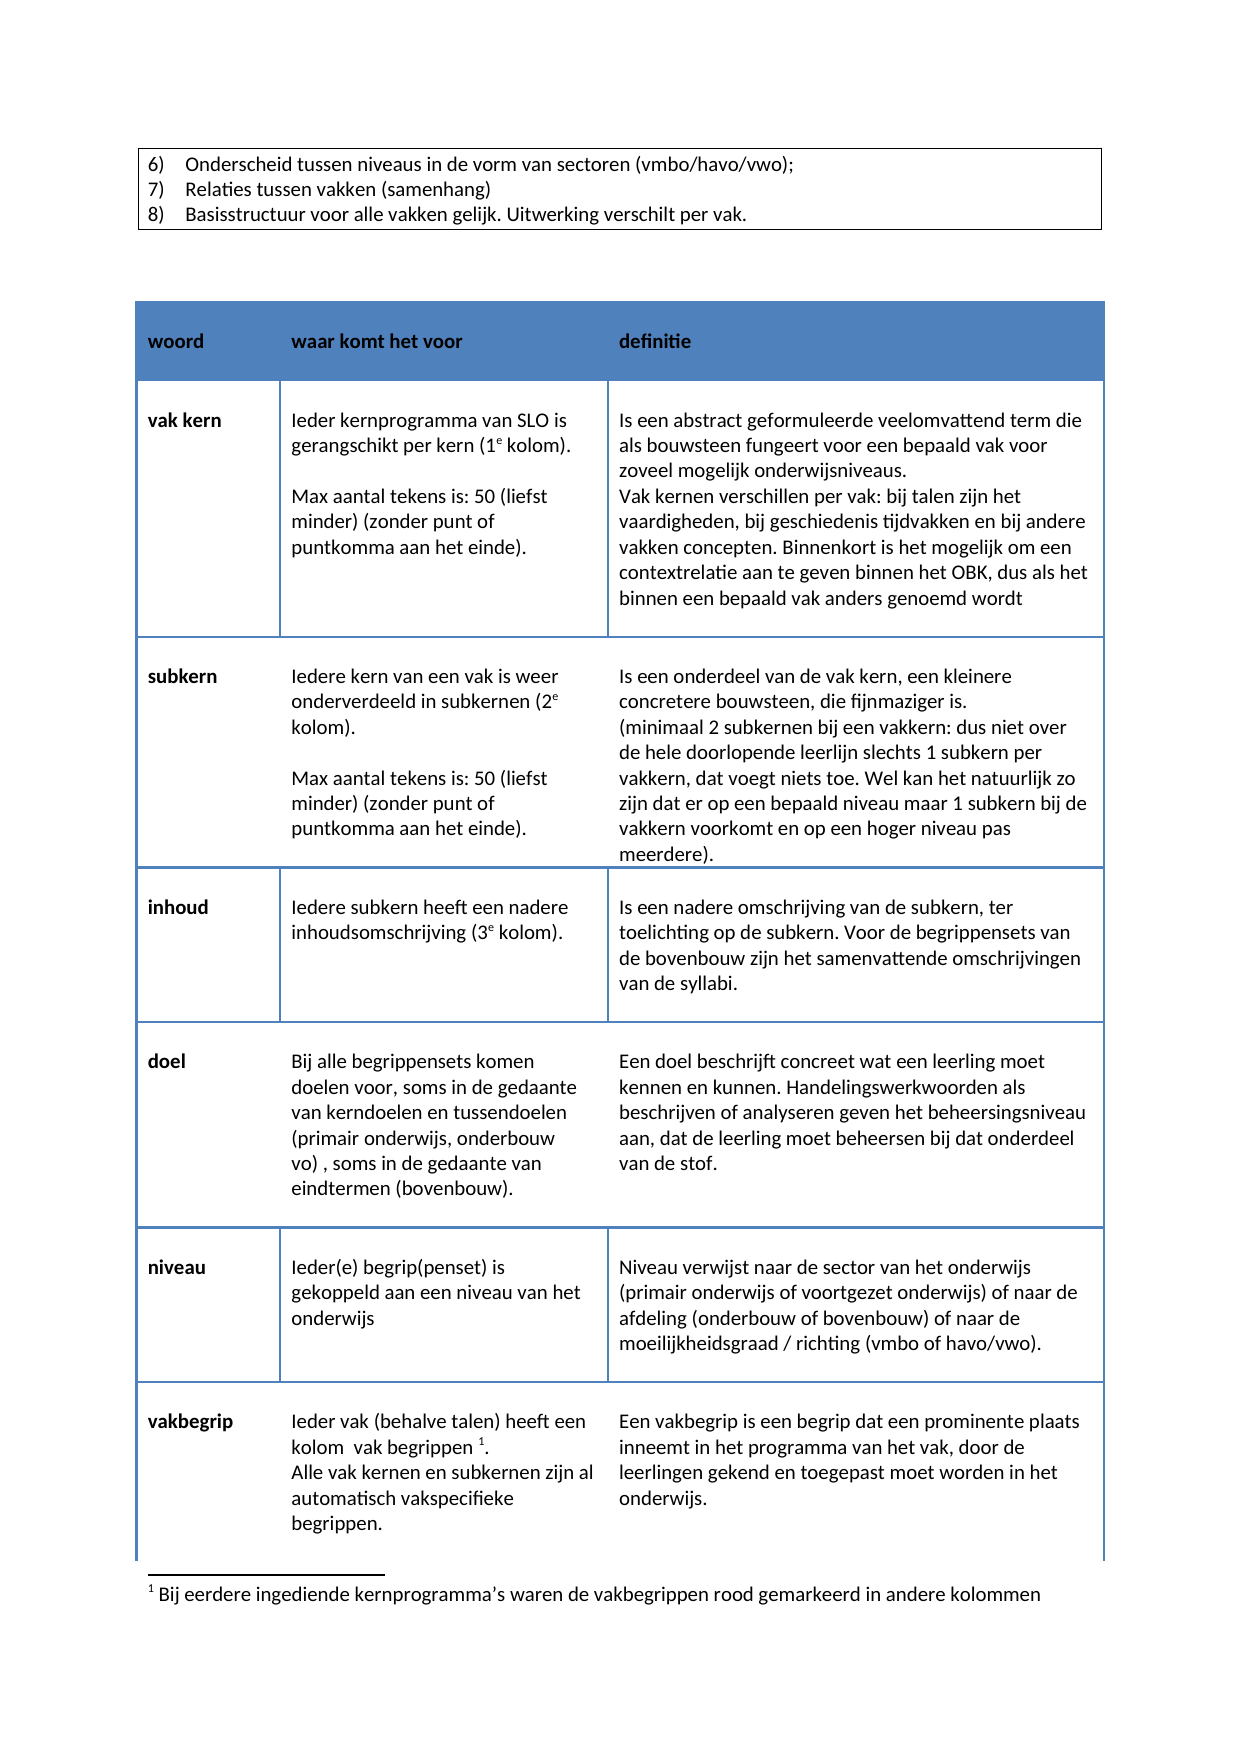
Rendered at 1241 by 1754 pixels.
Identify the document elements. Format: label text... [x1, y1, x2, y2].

table_cell Niveau verwijst naar de sector van het onderwijs (primair onderwijs of voortgezet onderwijs) of naar de afdeling (onderbouw of bovenbouw) of naar de moeilijkheidsgraad / richting (vmbo of havo/vwo). [609, 1229, 1103, 1381]
table_cell vak kern [138, 381, 279, 636]
table_cell Is een abstract geformuleerde veelomvattend term die als bouwsteen fungeert voor een bepaald vak voor zoveel mogelijk onderwijsniveaus. Vak kernen verschillen per vak: bij talen zijn het vaardigheden, bij geschiedenis tijdvakken en bij andere vakken concepten. Binnenkort is het mogelijk om een contextrelatie aan te geven binnen het OBK, dus als het binnen een bepaald vak anders genoemd wordt [609, 381, 1103, 636]
list Relaties tussen vakken (samenhang) [148, 176, 1093, 198]
table_cell inhoud [138, 869, 279, 1021]
table_cell Iedere subkern heeft een nadere inhoudsomschrijving (3e kolom). [281, 869, 607, 1021]
table_cell Een vakbegrip is een begrip dat een prominente plaats inneemt in het programma van het vak, door de leerlingen gekend en toegepast moet worden in het onderwijs. [608, 1383, 1103, 1561]
table_cell vakbegrip [138, 1383, 280, 1561]
table_cell Is een onderdeel van de vak kern, een kleinere concretere bouwsteen, die fijnmaziger is. (minimaal 2 subkernen bij een vakkern: dus niet over de hele doorlopende leerlijn slechts 1 subkern per vakkern, dat voegt niets toe. Wel kan het natuurlijk zo zijn dat er op een bepaald niveau maar 1 subkern bij de vakkern voorkomt en op een hoger niveau pas meerdere). [608, 638, 1103, 866]
table_cell Ieder kernprogramma van SLO is gerangschikt per kern (1e kolom). Max aantal tekens is: 50 (liefst minder) (zonder punt of puntkomma aan het einde). [281, 381, 607, 636]
table_cell Ieder vak (behalve talen) heeft een kolom vak begrippen . Alle vak kernen en subkernen zijn al automatisch vakspecifieke begrippen. [280, 1383, 608, 1561]
table_cell doel [138, 1023, 280, 1226]
table_cell Een doel beschrijft concreet wat een leerling moet kennen en kunnen. Handelingswerkwoorden als beschrijven of analyseren geven het beheersingsniveau aan, dat de leerling moet beheersen bij dat onderdeel van de stof. [608, 1023, 1103, 1226]
table_cell Is een nadere omschrijving van de subkern, ter toelichting op de subkern. Voor de begrippensets van de bovenbouw zijn het samenvattende omschrijvingen van de syllabi. [609, 869, 1103, 1021]
table_cell Bij alle begrippensets komen doelen voor, soms in de gedaante van kerndoelen en tussendoelen (primair onderwijs, onderbouw vo) , soms in de gedaante van eindtermen (bovenbouw). [280, 1023, 608, 1226]
table_header waar komt het voor [280, 303, 608, 379]
table_cell Ieder(e) begrip(penset) is gekoppeld aan een niveau van het onderwijs [281, 1229, 607, 1381]
table_cell Iedere kern van een vak is weer onderverdeeld in subkernen (2e kolom). Max aantal tekens is: 50 (liefst minder) (zonder punt of puntkomma aan het einde). [280, 638, 608, 866]
list Basisstructuur voor alle vakken gelijk. Uitwerking verschilt per vak. [139, 198, 1101, 229]
list Onderscheid tussen niveaus in de vorm van sectoren (vmbo/havo/vwo); [139, 149, 1101, 176]
table_header definitie [608, 303, 1103, 379]
table_cell niveau [138, 1229, 279, 1381]
table_header woord [138, 303, 280, 379]
table_cell subkern [138, 638, 280, 866]
